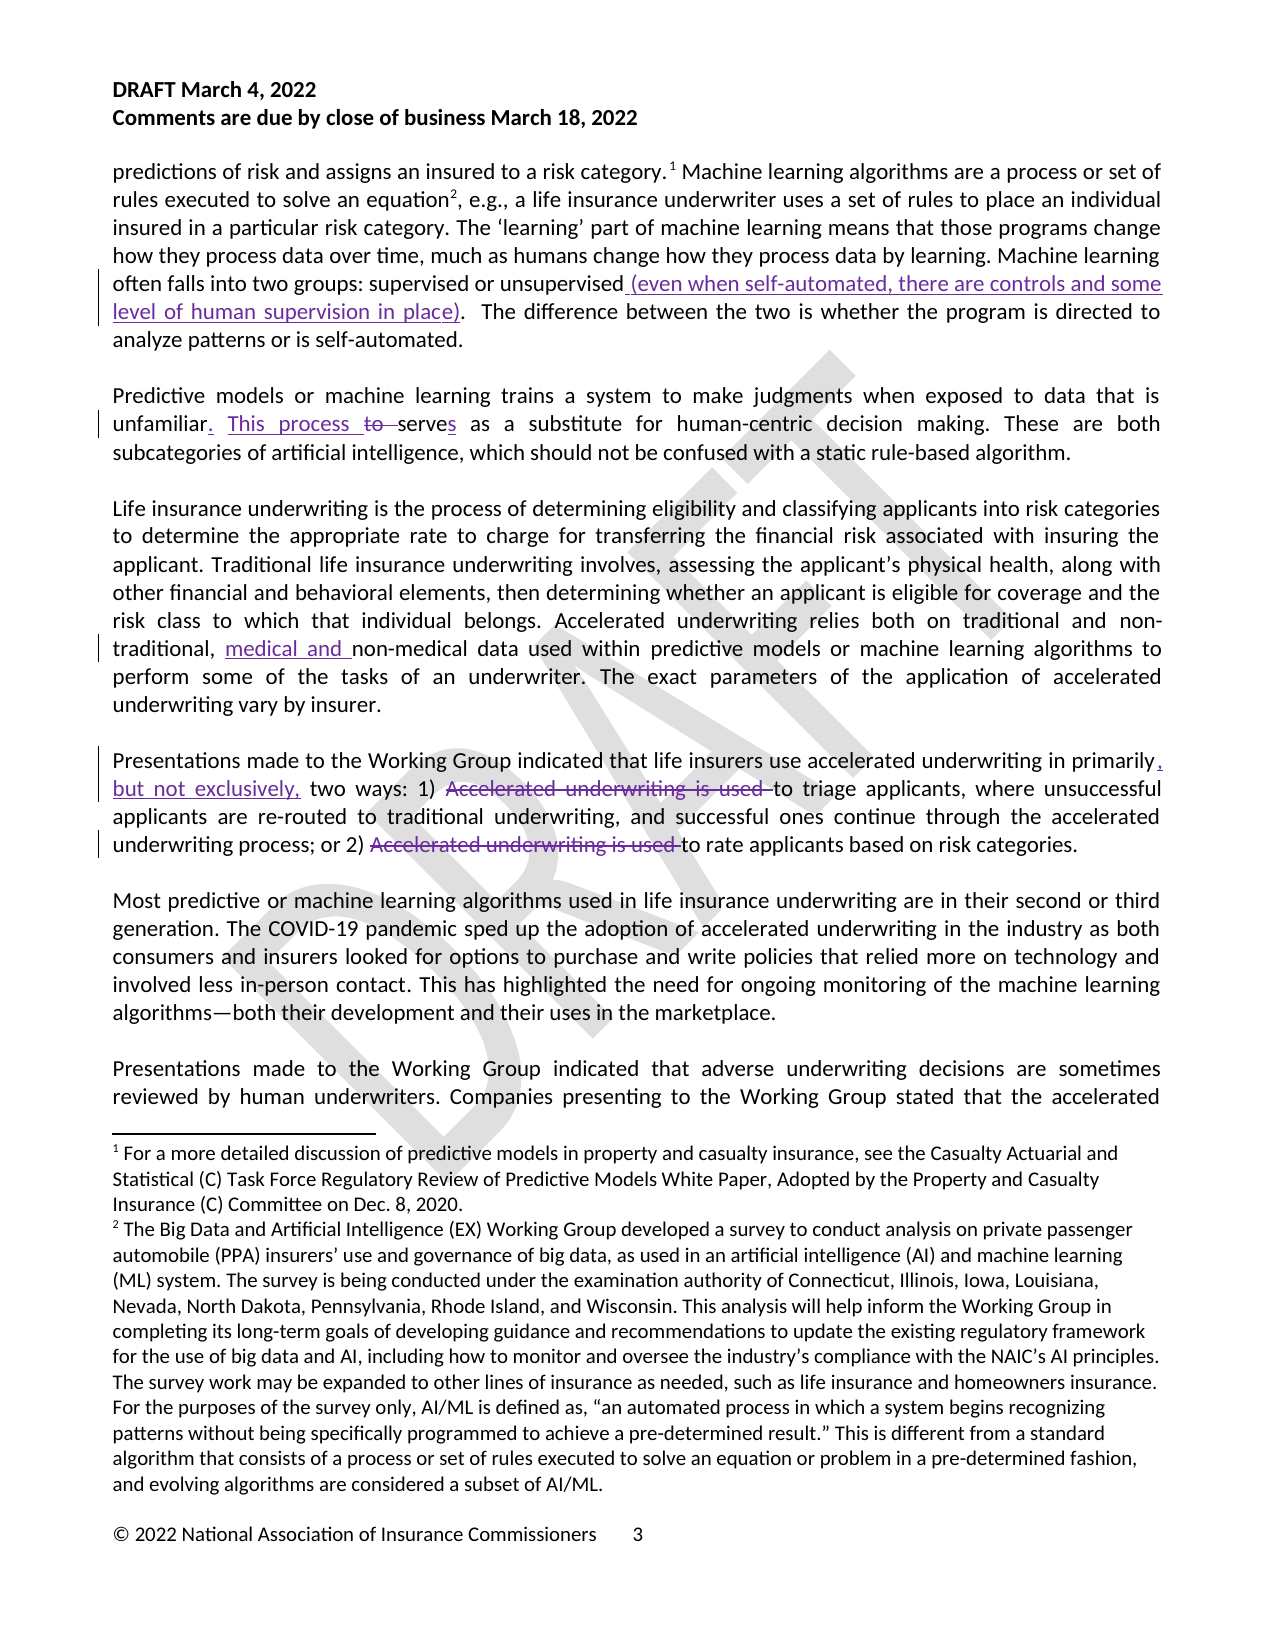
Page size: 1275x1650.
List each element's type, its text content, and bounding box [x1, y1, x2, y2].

text Presentations made to the Working Group indicated that adverse underwriting decisions are sometimes reviewed by human underwriters. Companies presenting to the Working Group stated that the accelerated underwriting process is less cumbersome, costs less than traditional underwriting, it expedites the process and requires less consumer involvement in the purchase, improves the underwriting experience for consumers, shortens issue times, and increases policy acceptance rates. [112, 1054, 1162, 1110]
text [112, 157, 1162, 353]
text Predictive models or machine learning trains a system to make judgments when exposed to data that is unfamiliar serve as a substitute for human-centric decision making. These are both subcategories of artificial intelligence, which should not be confused with a static rule-based algorithm. [112, 382, 1162, 466]
text Most predictive or machine learning algorithms used in life insurance underwriting are in their second or third generation. The COVID-19 pandemic sped up the adoption of accelerated underwriting in the industry as both consumers and insurers looked for options to purchase and write policies that relied more on technology and involved less in-person contact. This has highlighted the need for ongoing monitoring of the machine learning algorithms—both their development and their uses in the marketplace. [112, 886, 1162, 1026]
text Presentations made to the Working Group indicated that life insurers use accelerated underwriting in primarily two ways: 1) to triage applicants, where unsuccessful applicants are re-routed to traditional underwriting, and successful ones continue through the accelerated underwriting process; or 2) to rate applicants based on risk categories. [112, 746, 1162, 858]
text Life insurance underwriting is the process of determining eligibility and classifying applicants into risk categories to determine the appropriate rate to charge for transferring the financial risk associated with insuring the applicant. Traditional life insurance underwriting involves, assessing the applicant’s physical health, along with other financial and behavioral elements, then determining whether an applicant is eligible for coverage and the risk class to which that individual belongs. Accelerated underwriting relies both on traditional and non-traditional, non-medical data used within predictive models or machine learning algorithms to perform some of the tasks of an underwriter. The exact parameters of the application of accelerated underwriting vary by insurer. [112, 494, 1162, 718]
